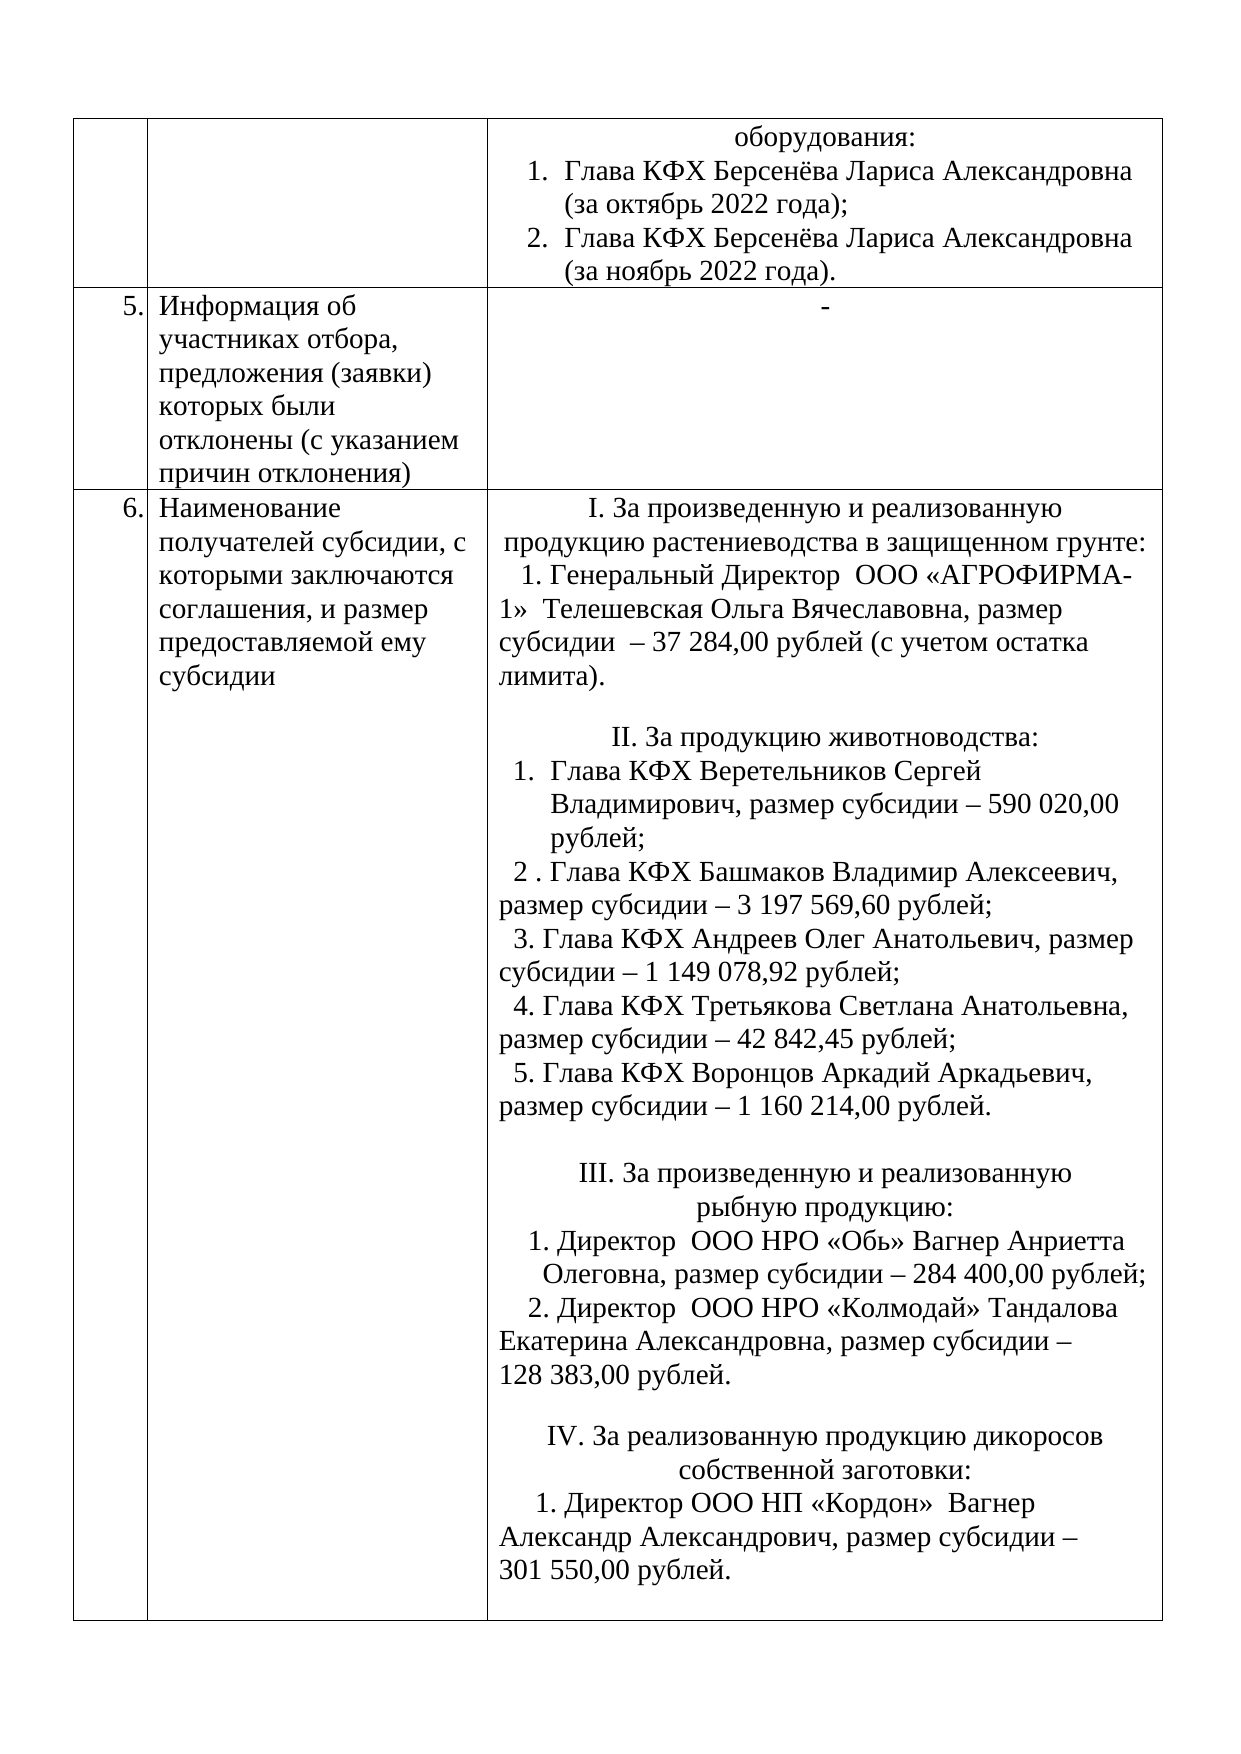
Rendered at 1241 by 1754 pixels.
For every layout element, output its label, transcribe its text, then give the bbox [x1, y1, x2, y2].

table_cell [488, 490, 1162, 1619]
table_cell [148, 119, 487, 287]
table_cell [74, 119, 147, 287]
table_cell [148, 490, 487, 1619]
table_cell [74, 490, 147, 1619]
table_cell Информация об участниках отбора, предложения (заявки) которых были отклонены (с указанием причин отклонения) [148, 288, 487, 489]
table_cell [74, 288, 147, 489]
table_cell - [488, 288, 1162, 489]
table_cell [488, 119, 1162, 287]
